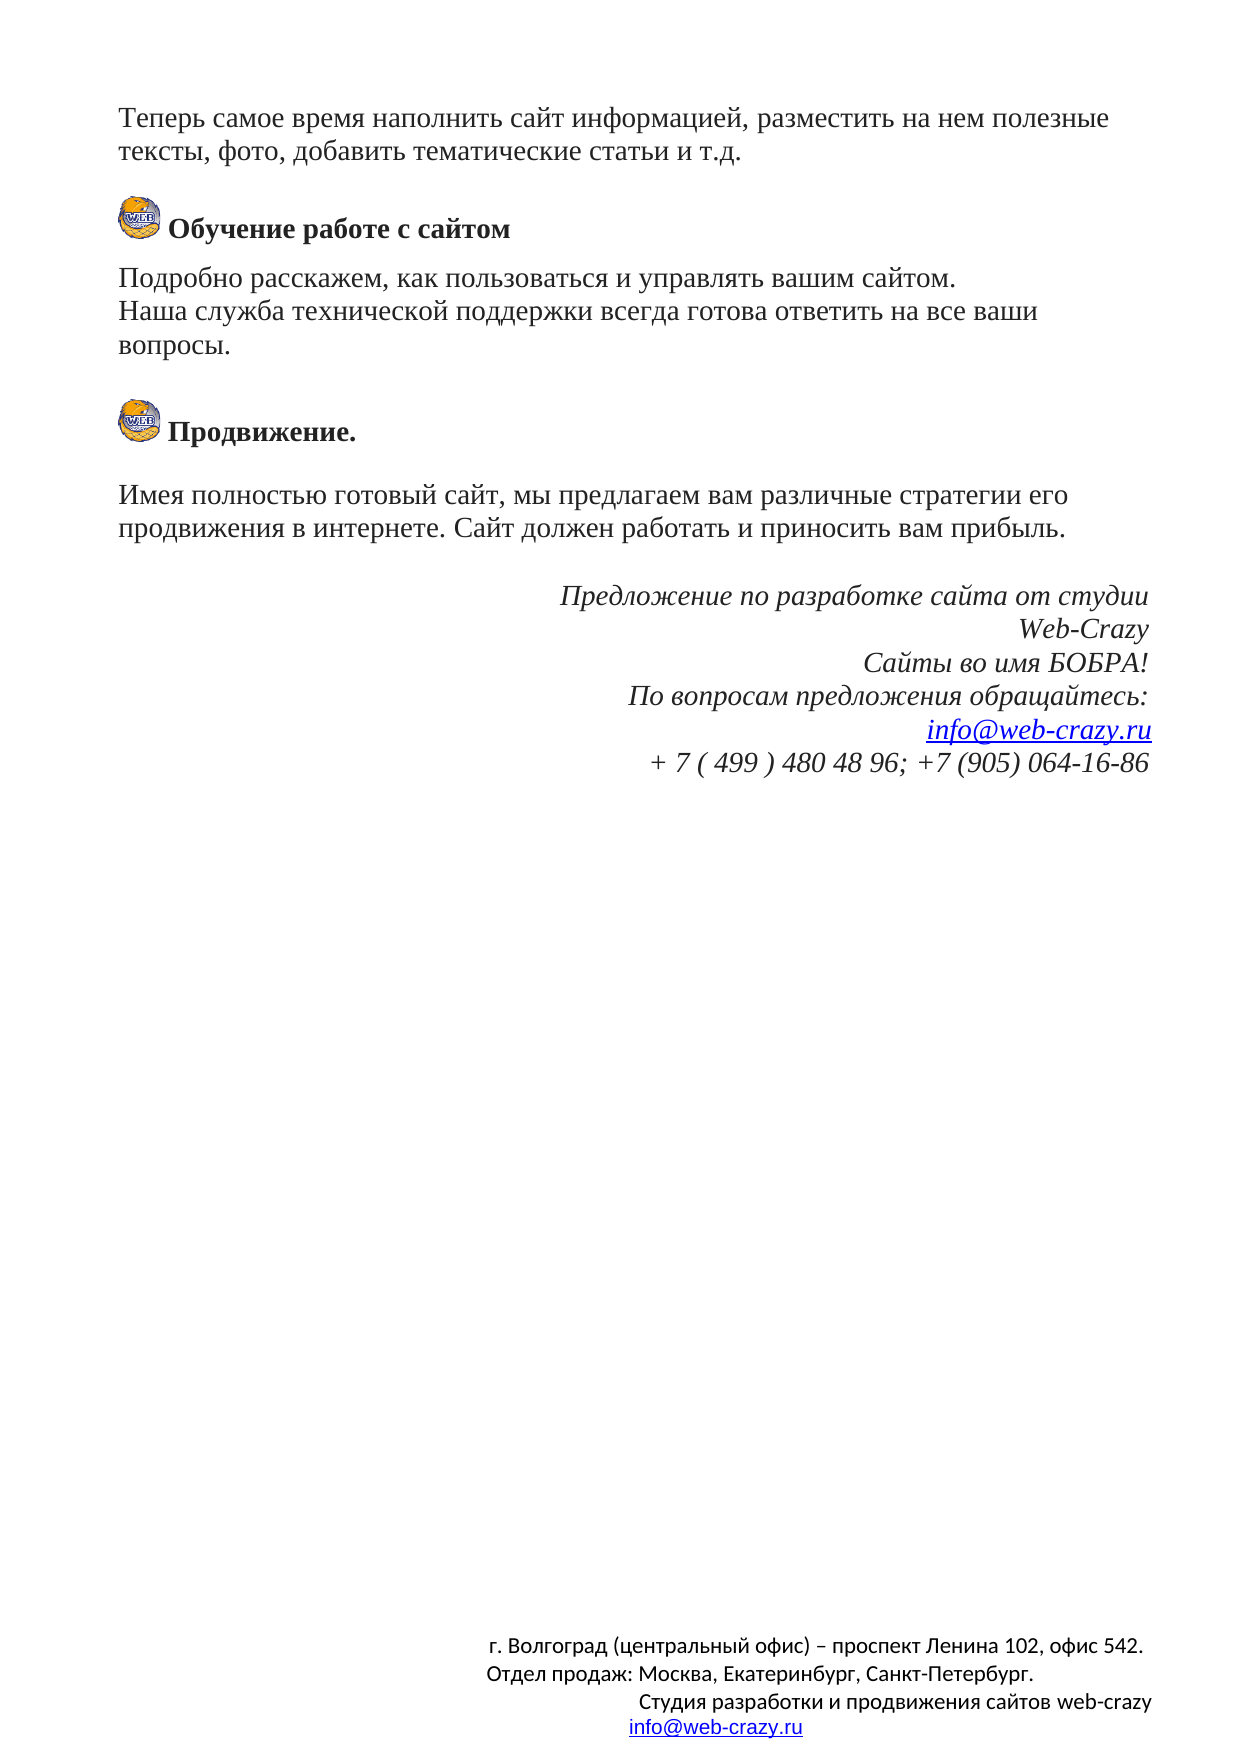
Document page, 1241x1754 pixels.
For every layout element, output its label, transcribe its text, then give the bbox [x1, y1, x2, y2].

text По вопросам предложения обращайтесь: [118, 678, 1152, 712]
text + 7 ( 499 ) 480 48 96; +7 (905) 064-16-86 [118, 745, 1152, 779]
text Обучение работе с сайтом [118, 196, 1152, 244]
text Web-Crazy [118, 611, 1152, 645]
text Продвижение. [118, 400, 1152, 448]
text Сайты во имя БОБРА! [118, 645, 1152, 678]
picture [118, 196, 161, 239]
text Предложение по разработке сайта от студии [118, 544, 1152, 611]
text info@web-crazy.ru [118, 712, 1152, 745]
text Подробно расскажем, как пользоваться и управлять вашим сайтом. Наша служба технической поддержки всегда готова ответить на все ваши вопросы. [118, 260, 1152, 361]
picture [118, 399, 161, 442]
text Теперь самое время наполнить сайт информацией, разместить на нем полезные тексты, фото, добавить тематические статьи и т.д. [118, 100, 1152, 167]
text Имея полностью готовый сайт, мы предлагаем вам различные стратегии его продвижения в интернете. Сайт должен работать и приносить вам прибыль. [118, 477, 1152, 544]
